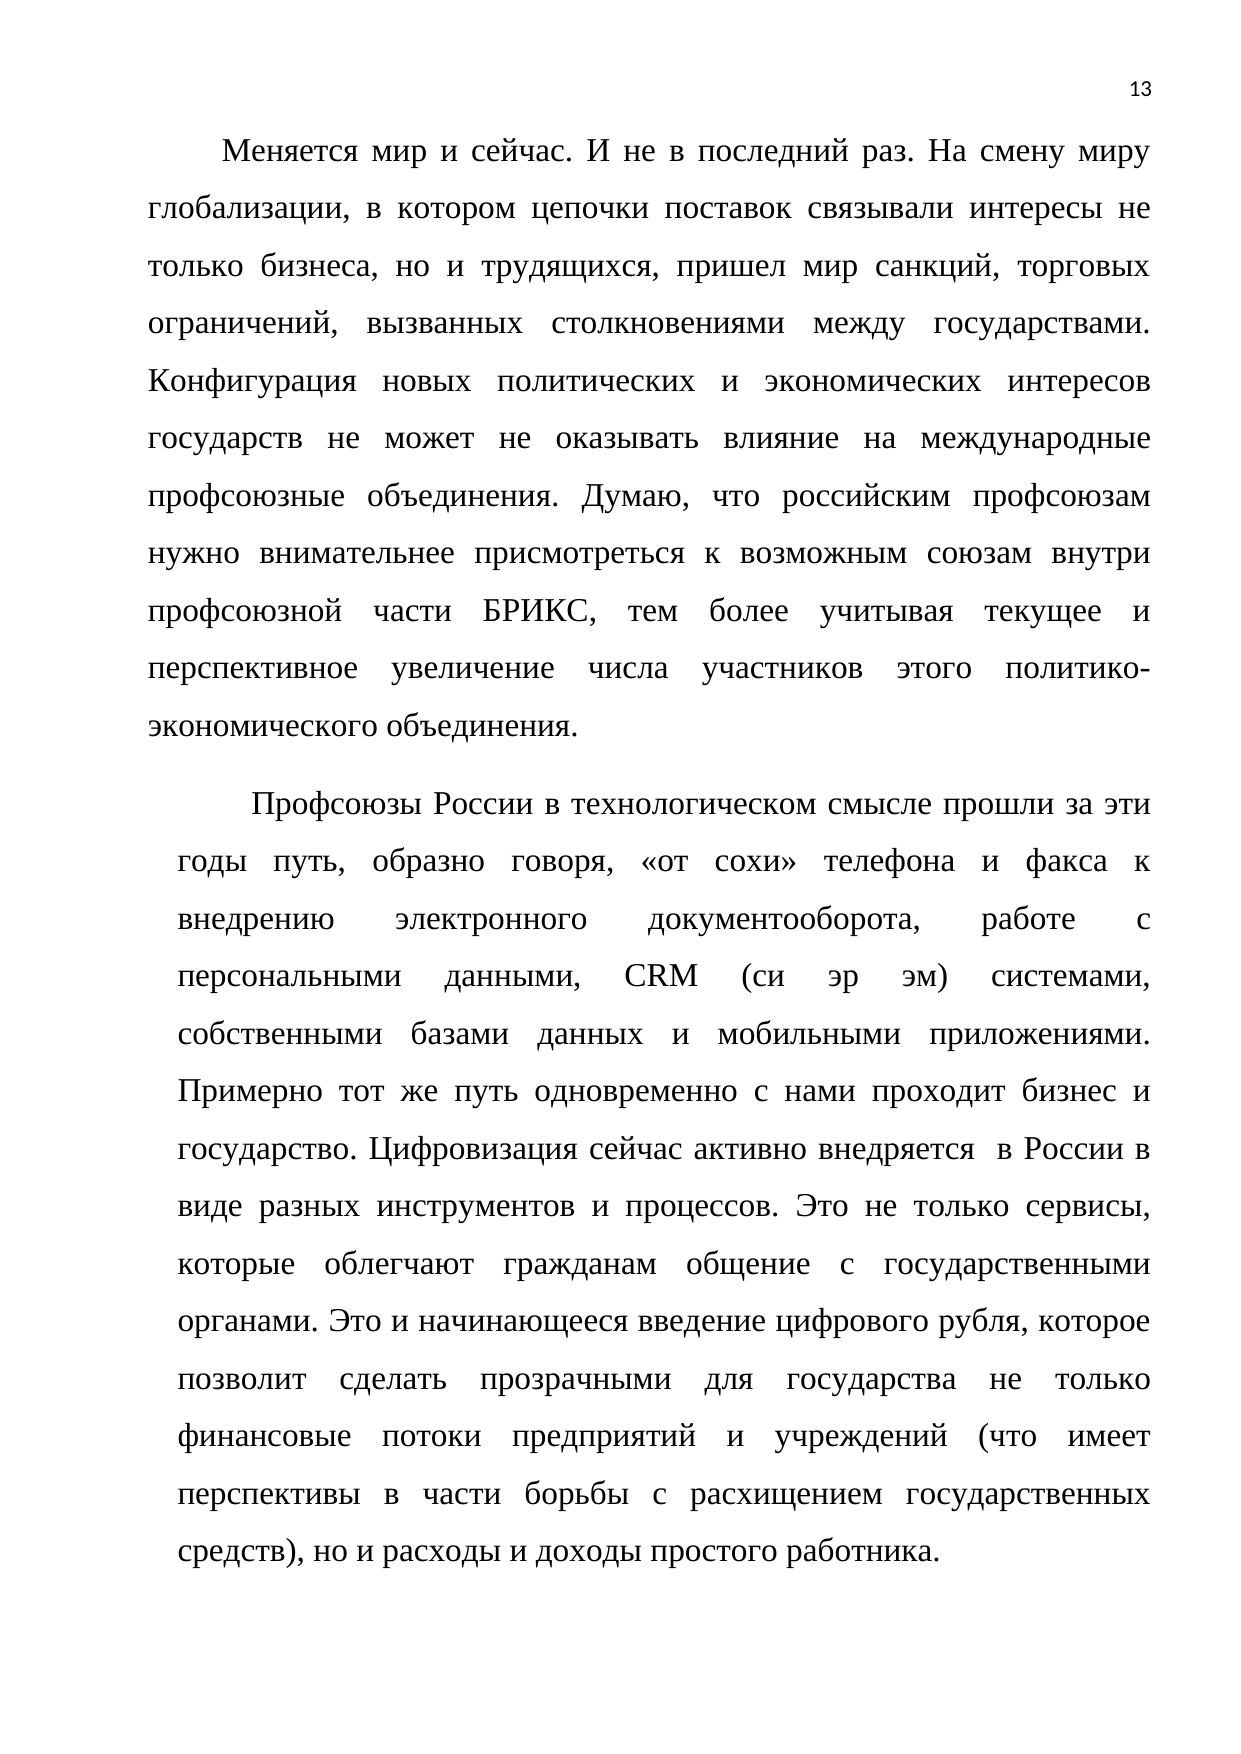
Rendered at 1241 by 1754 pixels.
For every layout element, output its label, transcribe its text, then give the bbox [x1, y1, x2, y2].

text Меняется мир и сейчас. И не в последний раз. На смену миру глобализации, в котором цепочки поставок связывали интересы не только бизнеса, но и трудящихся, пришел мир санкций, торговых ограничений, вызванных столкновениями между государствами. Конфигурация новых политических и экономических интересов государств не может не оказывать влияние на международные профсоюзные объединения. Думаю, что российским профсоюзам нужно внимательнее присмотреться к возможным союзам внутри профсоюзной части БРИКС, тем более учитывая текущее и перспективное увеличение числа участников этого политико-экономического объединения. [148, 130, 1152, 743]
text Профсоюзы России в технологическом смысле прошли за эти годы путь, образно говоря, «от сохи» телефона и факса к внедрению электронного документооборота, работе с персональными данными, CRM (си эр эм) системами, собственными базами данных и мобильными приложениями. Примерно тот же путь одновременно с нами проходит бизнес и государство. Цифровизация сейчас активно внедряется в России в виде разных инструментов и процессов. Это не только сервисы, которые облегчают гражданам общение с государственными органами. Это и начинающееся введение цифрового рубля, которое позволит сделать прозрачными для государства не только финансовые потоки предприятий и учреждений (что имеет перспективы в части борьбы с расхищением государственных средств), но и расходы и доходы простого работника. [177, 783, 1152, 1569]
